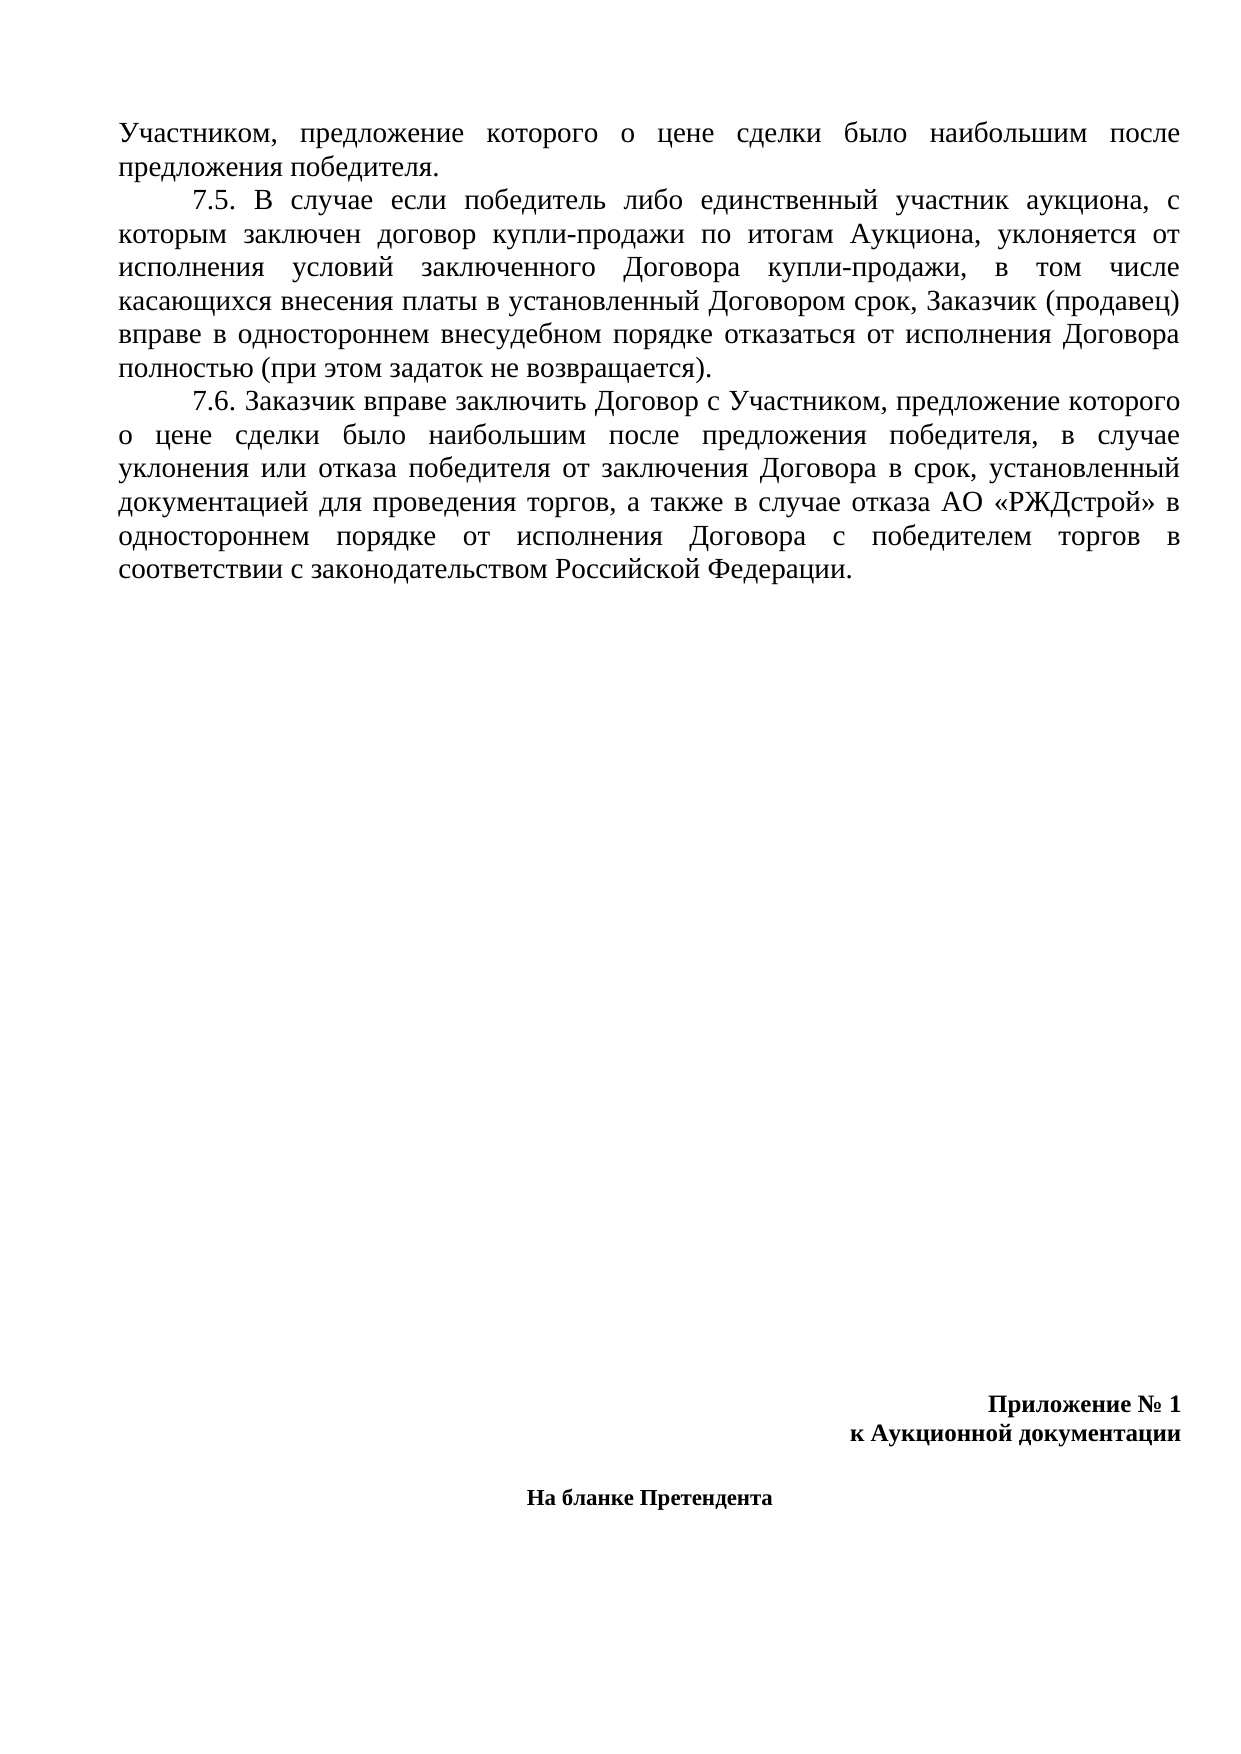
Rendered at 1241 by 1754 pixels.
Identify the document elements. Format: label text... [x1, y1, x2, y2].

text к Аукционной документации [118, 1418, 1181, 1447]
list Заказчик вправе заключить Договор с Участником, предложение которого о цене сделки было наибольшим после предложения победителя, в случае уклонения или отказа победителя от заключения Договора в срок, установленный документацией для проведения торгов, а также в случае отказа АО «РЖДстрой» в одностороннем порядке от исполнения Договора с победителем торгов в соответствии с законодательством Российской Федерации. [118, 383, 1181, 585]
text На бланке Претендента [118, 1484, 1181, 1511]
subtitle Приложение № 1 [118, 1389, 1181, 1418]
list В случае если победитель либо единственный участник аукциона, с которым заключен договор купли-продажи по итогам Аукциона, уклоняется от исполнения условий заключенного Договора купли-продажи, в том числе касающихся внесения платы в установленный Договором срок, Заказчик (продавец) вправе в одностороннем внесудебном порядке отказаться от исполнения Договора полностью (при этом задаток не возвращается). [118, 182, 1181, 383]
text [118, 115, 1181, 182]
